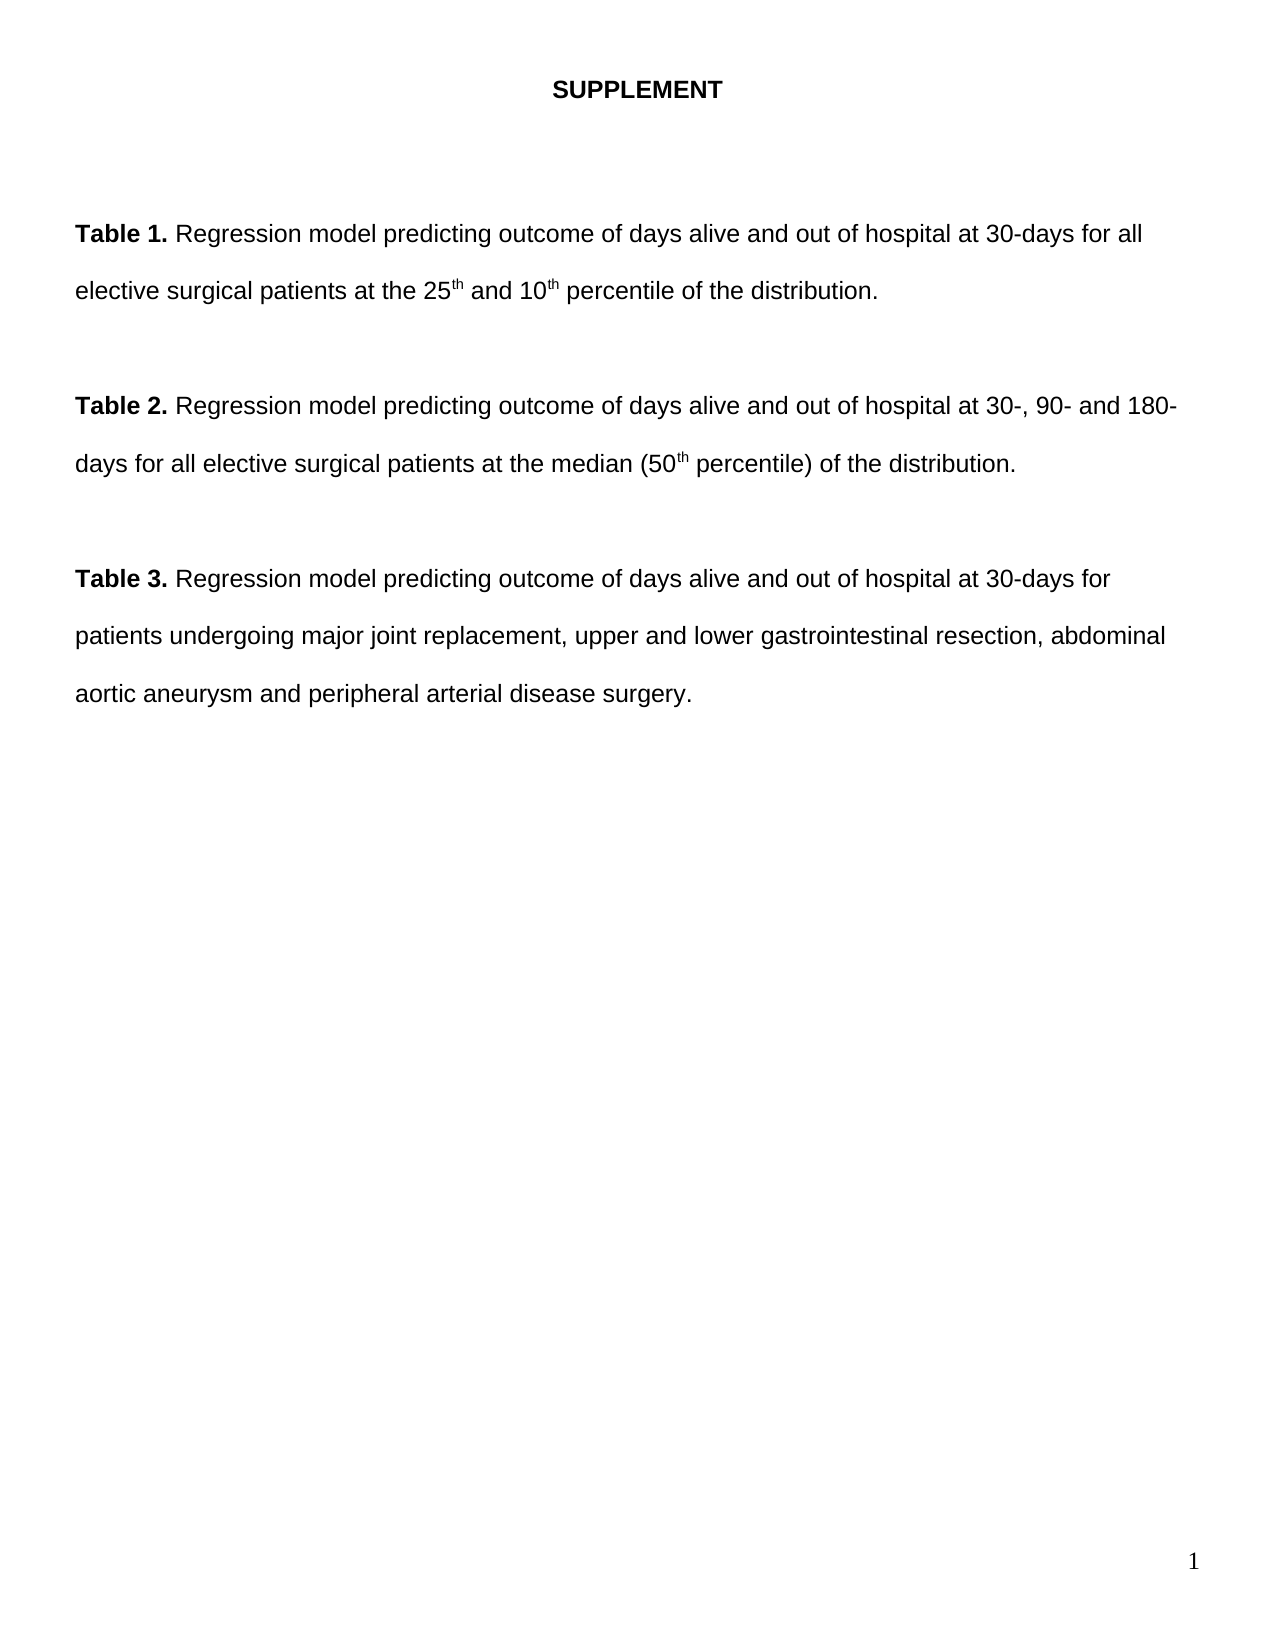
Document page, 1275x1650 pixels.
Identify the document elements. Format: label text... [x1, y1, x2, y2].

text Table 2. Regression model predicting outcome of days alive and out of hospital at 30-, 90- and 180-days for all elective surgical patients at the median (50th percentile) of the distribution. [75, 391, 1200, 477]
text SUPPLEMENT [75, 75, 1200, 104]
text Table 1. Regression model predicting outcome of days alive and out of hospital at 30-days for all elective surgical patients at the 25th and 10th percentile of the distribution. [75, 219, 1200, 305]
text Table 3. Regression model predicting outcome of days alive and out of hospital at 30-days for patients undergoing major joint replacement, upper and lower gastrointestinal resection, abdominal aortic aneurysm and peripheral arterial disease surgery. [75, 564, 1200, 707]
